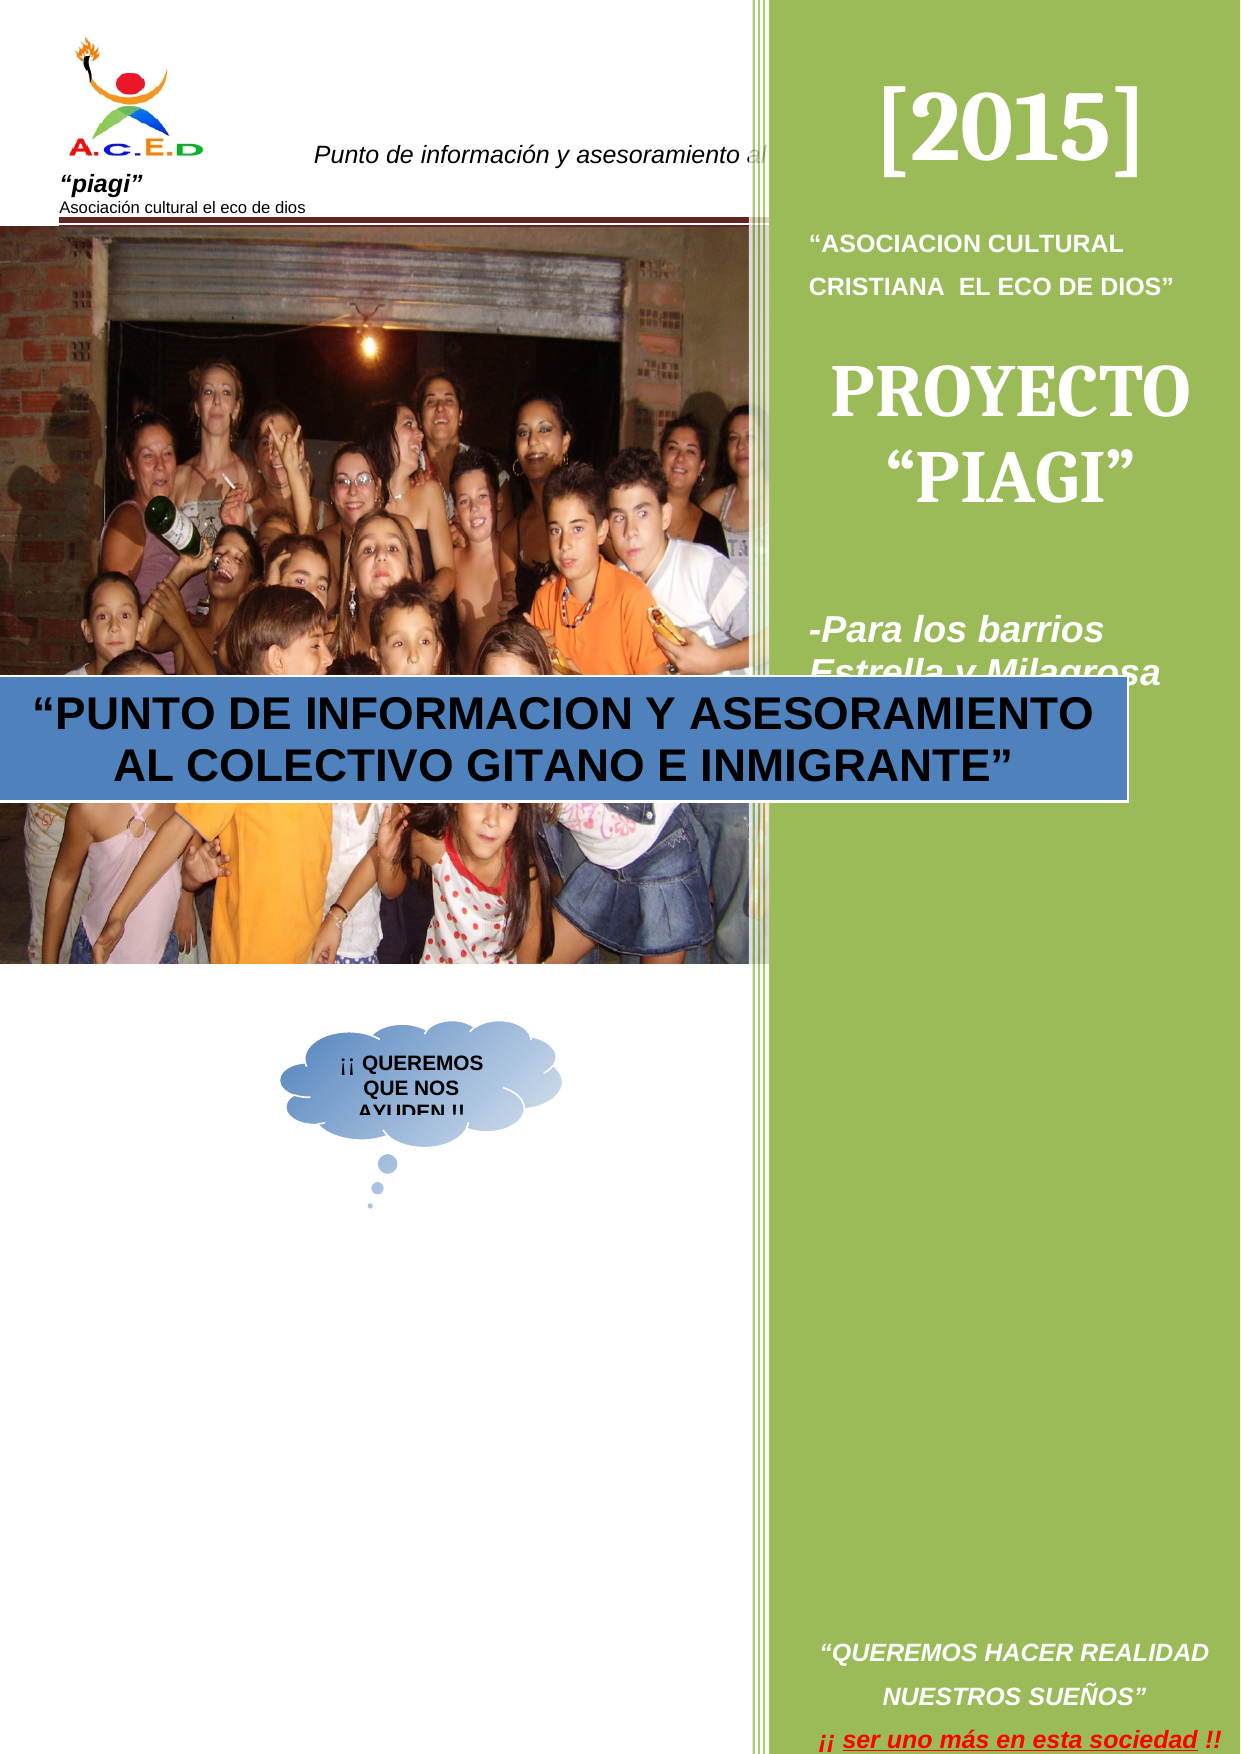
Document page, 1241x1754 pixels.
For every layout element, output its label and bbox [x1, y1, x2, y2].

picture [0, 226, 748, 675]
picture [0, 803, 748, 964]
picture [59, 29, 214, 164]
